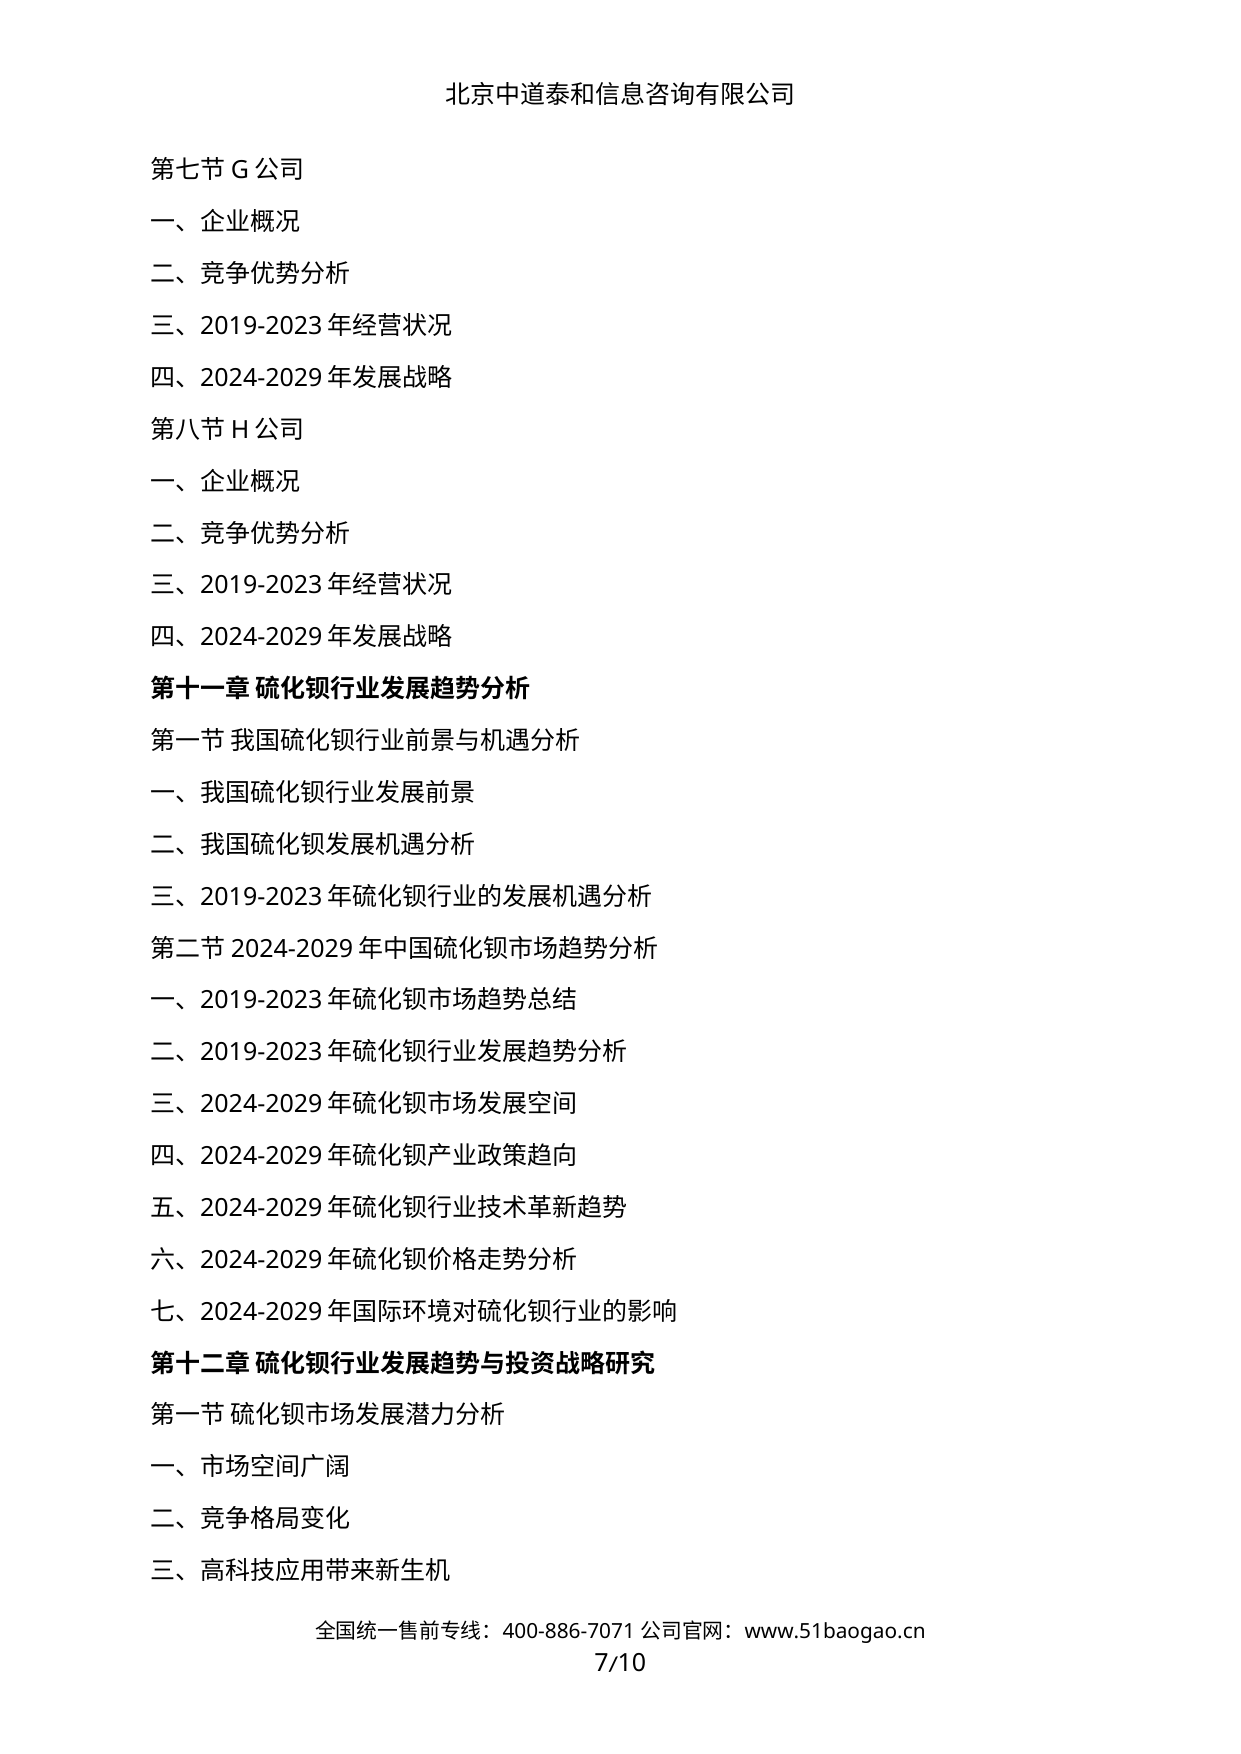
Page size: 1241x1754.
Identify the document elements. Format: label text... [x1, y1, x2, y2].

text 四、2024-2029年发展战略 [150, 357, 1090, 394]
text 一、企业概况 [150, 461, 1090, 497]
text 七、2024-2029年国际环境对硫化钡行业的影响 [150, 1291, 1090, 1327]
text 二、我国硫化钡发展机遇分析 [150, 824, 1090, 861]
text 五、2024-2029年硫化钡行业技术革新趋势 [150, 1187, 1090, 1224]
text 第二节 2024-2029年中国硫化钡市场趋势分析 [150, 928, 1090, 964]
text 第十一章 硫化钡行业发展趋势分析 [150, 669, 1090, 705]
text 二、竞争格局变化 [150, 1499, 1090, 1535]
text 第一节 我国硫化钡行业前景与机遇分析 [150, 721, 1090, 757]
text 三、2024-2029年硫化钡市场发展空间 [150, 1084, 1090, 1120]
text 一、2019-2023年硫化钡市场趋势总结 [150, 980, 1090, 1016]
text 第一节 硫化钡市场发展潜力分析 [150, 1395, 1090, 1431]
text 四、2024-2029年发展战略 [150, 617, 1090, 653]
text 三、2019-2023年硫化钡行业的发展机遇分析 [150, 876, 1090, 912]
text 一、市场空间广阔 [150, 1447, 1090, 1483]
text 四、2024-2029年硫化钡产业政策趋向 [150, 1136, 1090, 1172]
text 第十二章 硫化钡行业发展趋势与投资战略研究 [150, 1343, 1090, 1379]
text 一、我国硫化钡行业发展前景 [150, 772, 1090, 809]
text 二、竞争优势分析 [150, 513, 1090, 549]
text 第七节 G公司 [150, 150, 1090, 186]
text 第八节 H公司 [150, 409, 1090, 446]
text 一、企业概况 [150, 202, 1090, 238]
text 二、竞争优势分析 [150, 254, 1090, 290]
text 六、2024-2029年硫化钡价格走势分析 [150, 1239, 1090, 1276]
text 二、2019-2023年硫化钡行业发展趋势分析 [150, 1032, 1090, 1068]
text 三、2019-2023年经营状况 [150, 306, 1090, 342]
text 三、2019-2023年经营状况 [150, 565, 1090, 601]
text 三、高科技应用带来新生机 [150, 1551, 1090, 1587]
